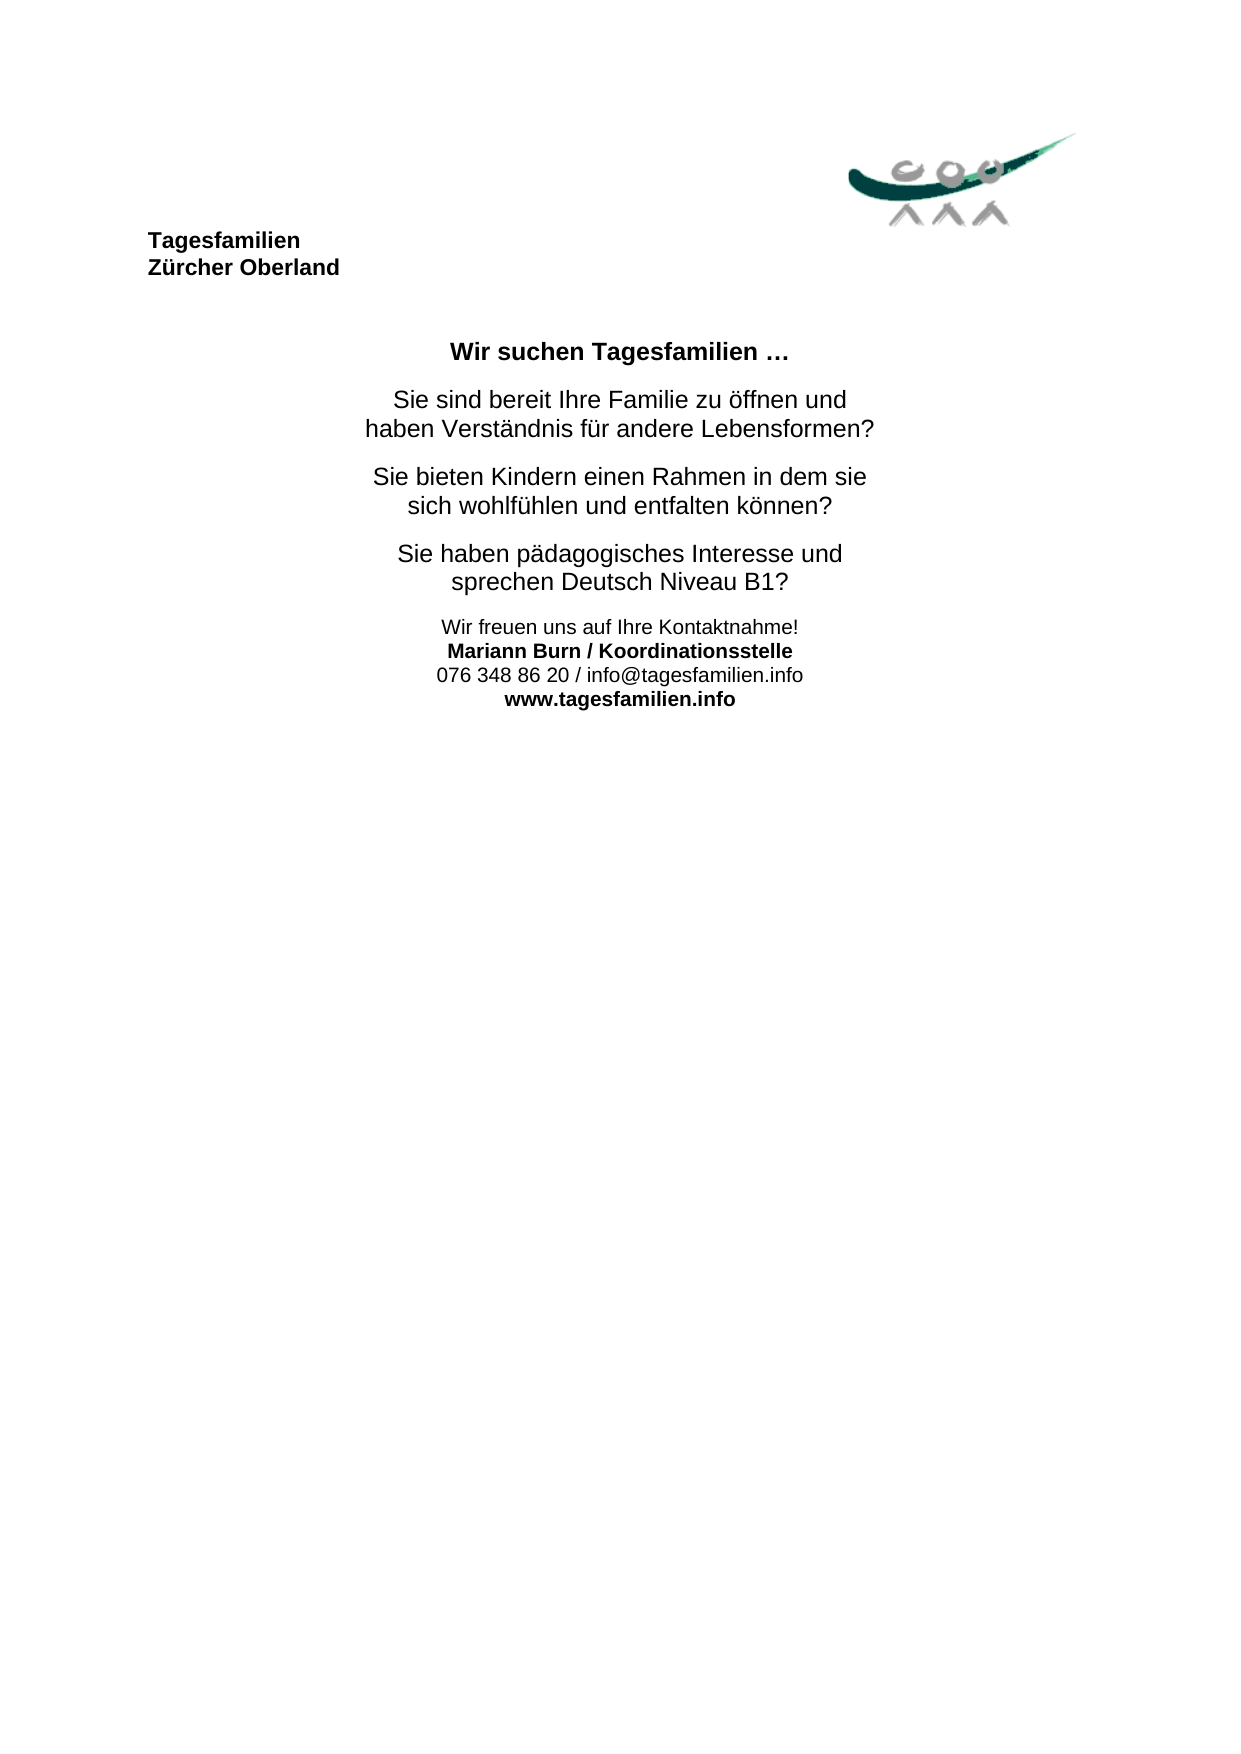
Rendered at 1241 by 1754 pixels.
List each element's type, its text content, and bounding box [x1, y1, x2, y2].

text Wir freuen uns auf Ihre Kontaktnahme! [148, 615, 1093, 639]
picture [848, 133, 1076, 227]
text Zürcher Oberland [148, 253, 1093, 280]
text Mariann Burn / Koordinationsstelle [148, 639, 1093, 663]
text Sie bieten Kindern einen Rahmen in dem sie [148, 462, 1093, 491]
text sprechen Deutsch Niveau B1? [148, 567, 1093, 596]
text Wir suchen Tagesfamilien … [148, 337, 1093, 366]
text www.tagesfamilien.info [148, 687, 1093, 711]
text Sie sind bereit Ihre Familie zu öffnen und [148, 385, 1093, 414]
text Tagesfamilien [148, 148, 1093, 253]
text Sie haben pädagogisches Interesse und [148, 538, 1093, 567]
text sich wohlfühlen und entfalten können? [148, 491, 1093, 519]
text 076 348 86 20 / info@tagesfamilien.info [148, 663, 1093, 687]
text haben Verständnis für andere Lebensformen? [148, 414, 1093, 443]
